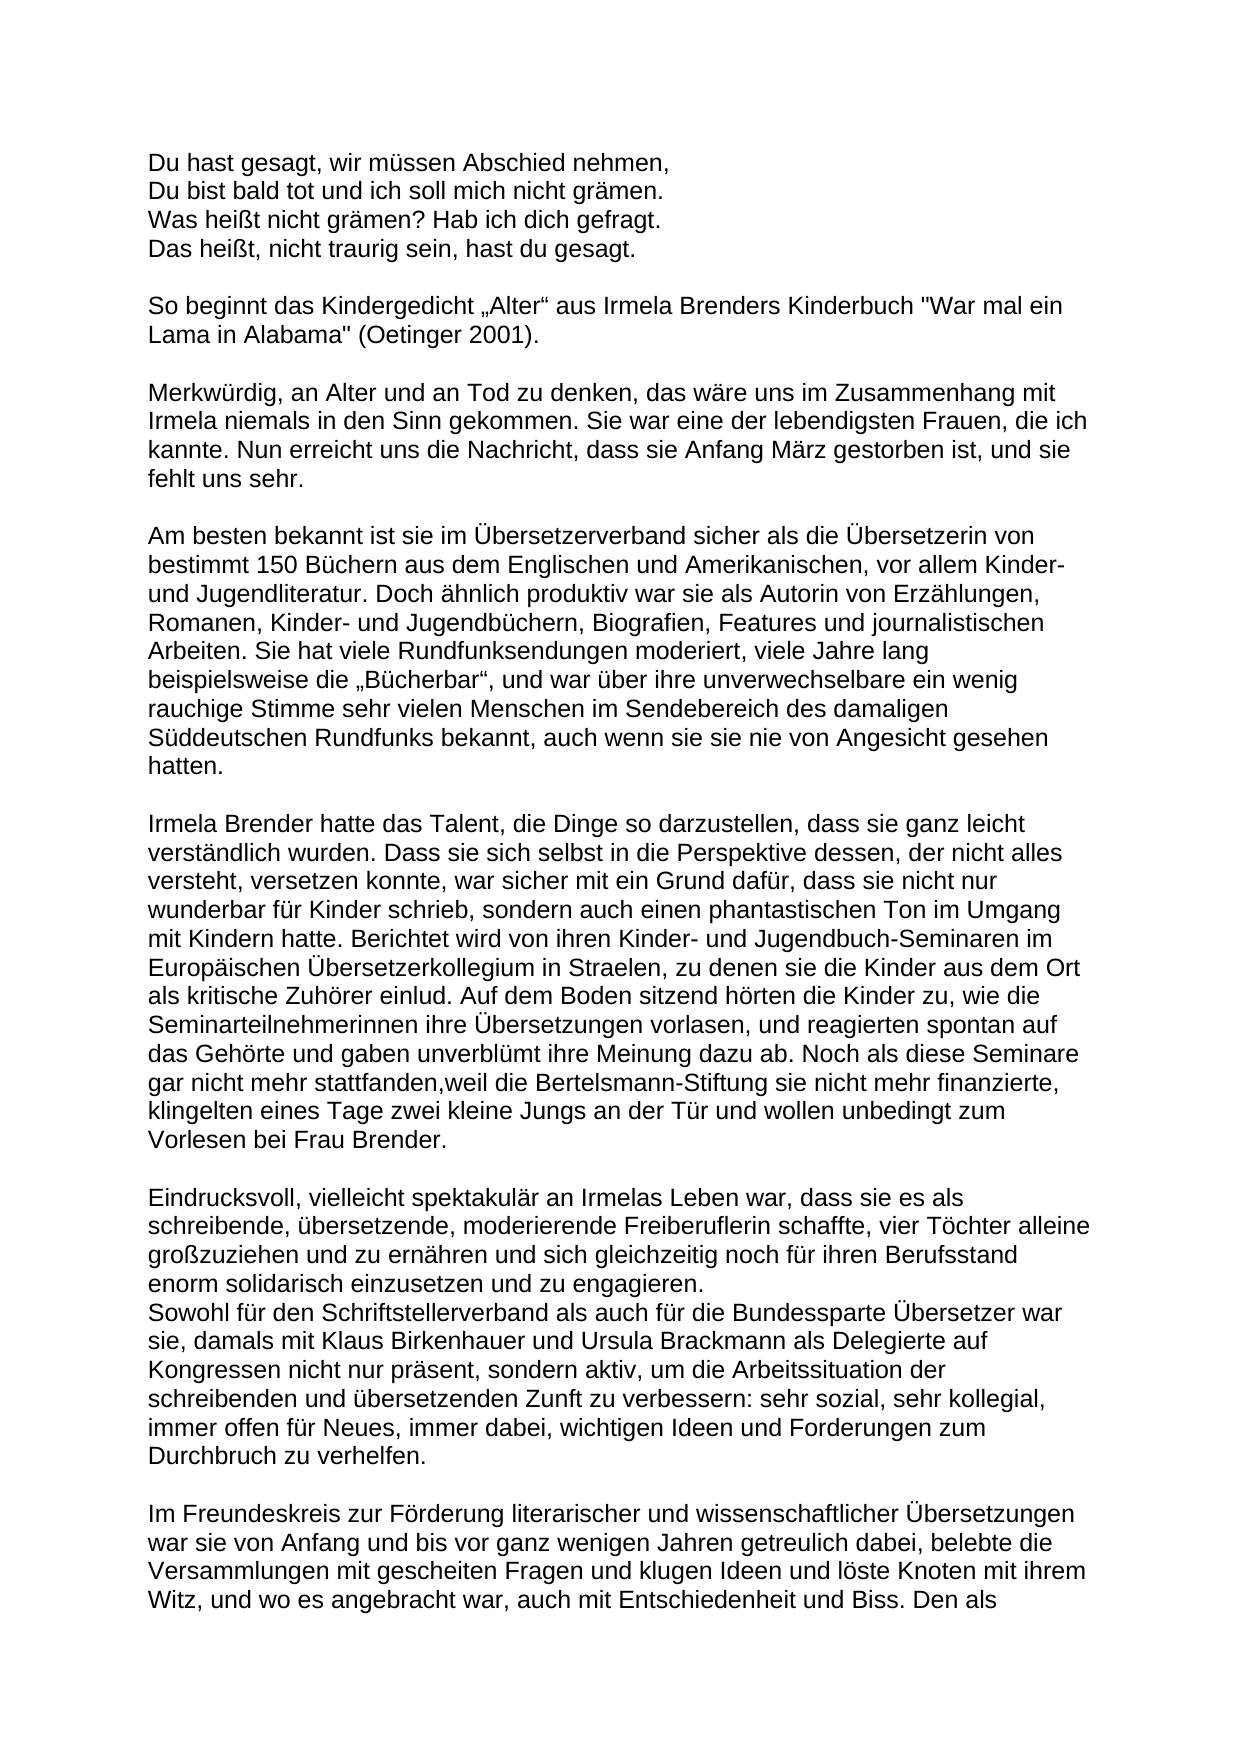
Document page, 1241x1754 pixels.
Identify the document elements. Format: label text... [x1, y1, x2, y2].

text So beginnt das Kindergedicht „Alter“ aus Irmela Brenders Kinderbuch "War mal ein Lama in Alabama" (Oetinger 2001). [148, 291, 1093, 349]
text Das heißt, nicht traurig sein, hast du gesagt. [148, 234, 1093, 263]
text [148, 1499, 1093, 1614]
text Du hast gesagt, wir müssen Abschied nehmen, [148, 148, 1093, 176]
text Am besten bekannt ist sie im Übersetzerverband sicher als die Übersetzerin von bestimmt 150 Büchern aus dem Englischen und Amerikanischen, vor allem Kinder- und Jugendliteratur. Doch ähnlich produktiv war sie als Autorin von Erzählungen, Romanen, Kinder- und Jugendbüchern, Biografien, Features und journalistischen Arbeiten. Sie hat viele Rundfunksendungen moderiert, viele Jahre lang beispielsweise die „Bücherbar“, und war über ihre unverwechselbare ein wenig rauchige Stimme sehr vielen Menschen im Sendebereich des damaligen Süddeutschen Rundfunks bekannt, auch wenn sie sie nie von Angesicht gesehen hatten. [148, 521, 1093, 780]
text Du bist bald tot und ich soll mich nicht grämen. [148, 176, 1093, 205]
text Eindrucksvoll, vielleicht spektakulär an Irmelas Leben war, dass sie es als schreibende, übersetzende, moderierende Freiberuflerin schaffte, vier Töchter alleine großzuziehen und zu ernähren und sich gleichzeitig noch für ihren Berufsstand enorm solidarisch einzusetzen und zu engagieren. [148, 1183, 1093, 1298]
text Was heißt nicht grämen? Hab ich dich gefragt. [148, 205, 1093, 234]
text Sowohl für den Schriftstellerverband als auch für die Bundessparte Übersetzer war sie, damals mit Klaus Birkenhauer und Ursula Brackmann als Delegierte auf Kongressen nicht nur präsent, sondern aktiv, um die Arbeitssituation der schreibenden und übersetzenden Zunft zu verbessern: sehr sozial, sehr kollegial, immer offen für Neues, immer dabei, wichtigen Ideen und Forderungen zum Durchbruch zu verhelfen. [148, 1298, 1093, 1470]
text Merkwürdig, an Alter und an Tod zu denken, das wäre uns im Zusammenhang mit Irmela niemals in den Sinn gekommen. Sie war eine der lebendigsten Frauen, die ich kannte. Nun erreicht uns die Nachricht, dass sie Anfang März gestorben ist, und sie fehlt uns sehr. [148, 378, 1093, 493]
text Irmela Brender hatte das Talent, die Dinge so darzustellen, dass sie ganz leicht verständlich wurden. Dass sie sich selbst in die Perspektive dessen, der nicht alles versteht, versetzen konnte, war sicher mit ein Grund dafür, dass sie nicht nur wunderbar für Kinder schrieb, sondern auch einen phantastischen Ton im Umgang mit Kindern hatte. Berichtet wird von ihren Kinder- und Jugendbuch-Seminaren im Europäischen Übersetzerkollegium in Straelen, zu denen sie die Kinder aus dem Ort als kritische Zuhörer einlud. Auf dem Boden sitzend hörten die Kinder zu, wie die Seminarteilnehmerinnen ihre Übersetzungen vorlasen, und reagierten spontan auf das Gehörte und gaben unverblümt ihre Meinung dazu ab. Noch als diese Seminare gar nicht mehr stattfanden,weil die Bertelsmann-Stiftung sie nicht mehr finanzierte, klingelten eines Tage zwei kleine Jungs an der Tür und wollen unbedingt zum Vorlesen bei Frau Brender. [148, 809, 1093, 1154]
